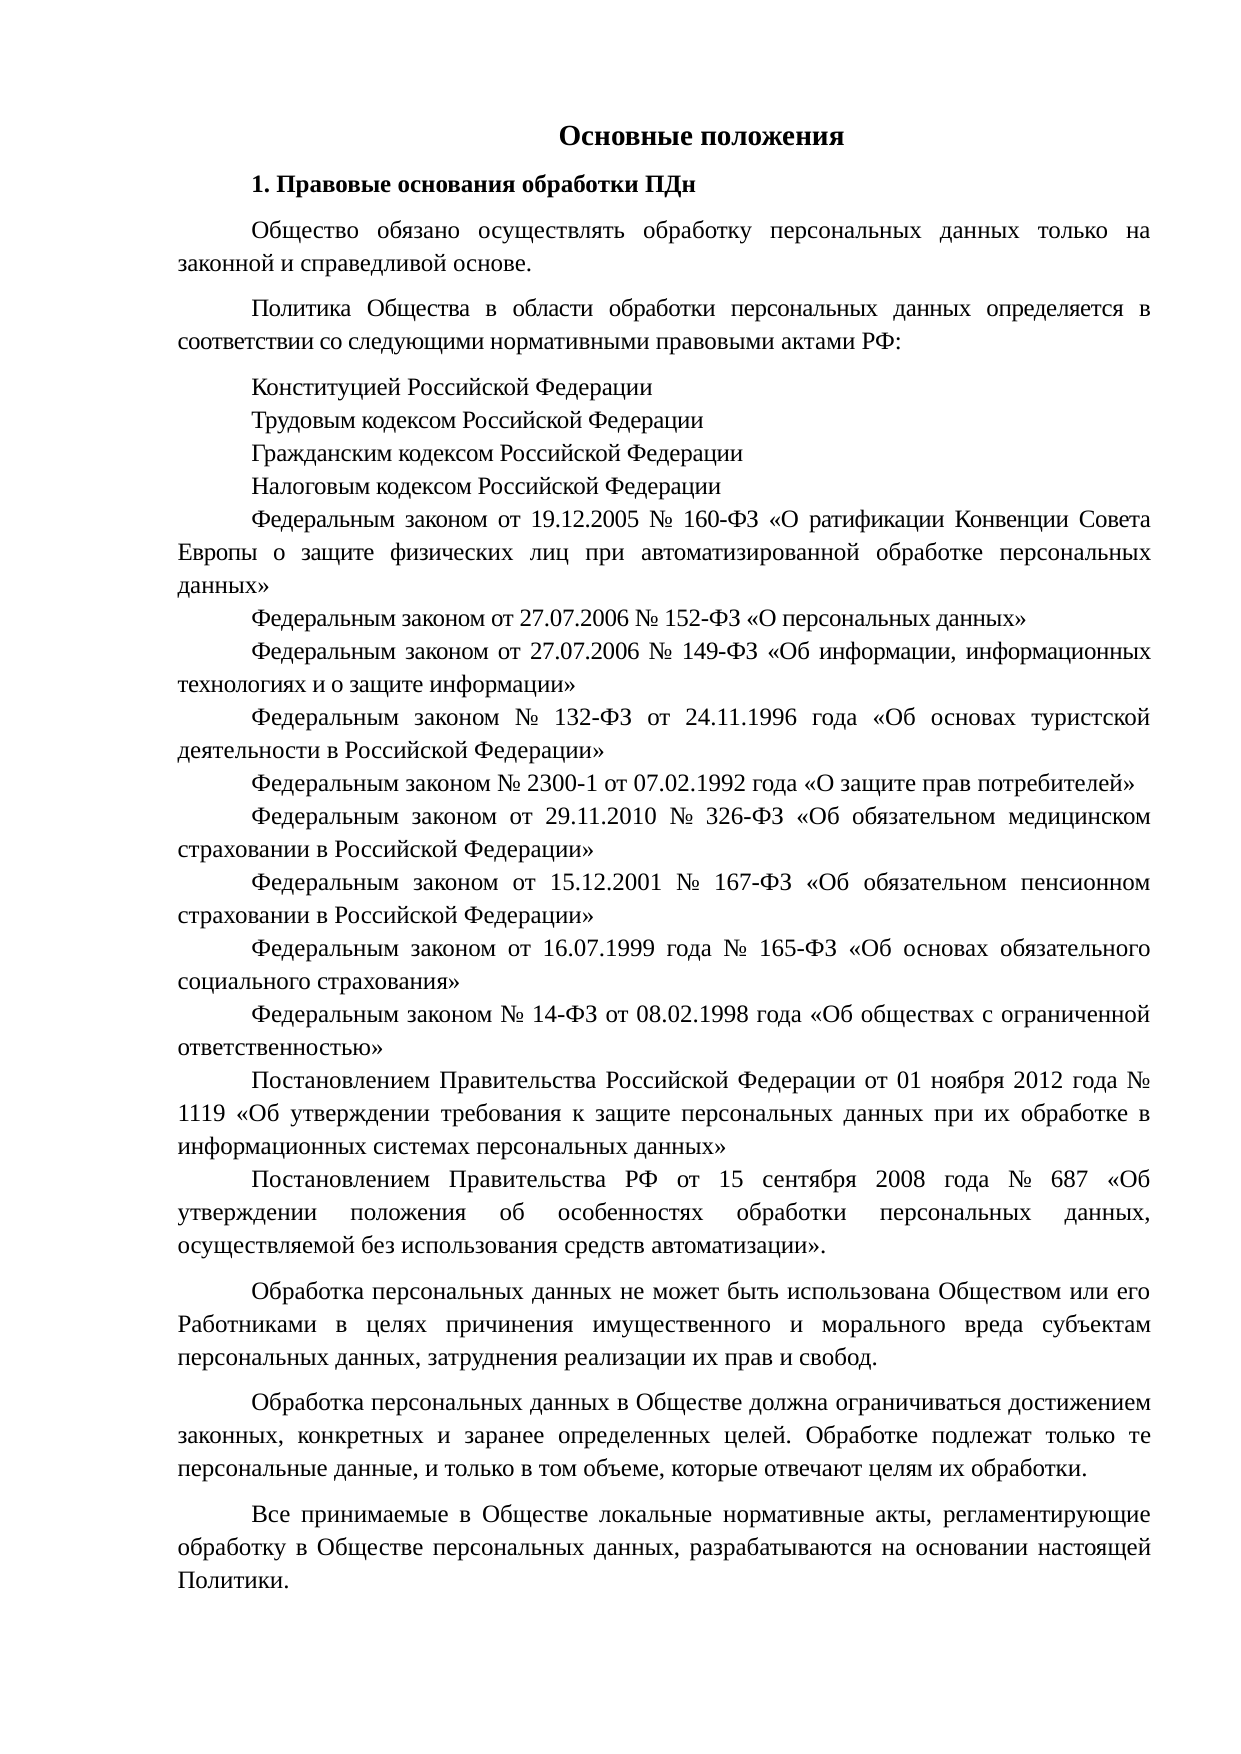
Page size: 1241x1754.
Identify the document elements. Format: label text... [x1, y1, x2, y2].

text Трудовым кодексом Российской Федерации [177, 405, 1152, 433]
text Постановлением Правительства Российской Федерации от 01 ноября 2012 года № 1119 «Об утверждении требования к защите персональных данных при их обработке в информационных системах персональных данных» [177, 1065, 1152, 1160]
text Все принимаемые в Обществе локальные нормативные акты, регламентирующие обработку в Обществе персональных данных, разрабатываются на основании настоящей Политики. [177, 1499, 1152, 1594]
text Политика Общества в области обработки персональных данных определяется в соответствии со следующими нормативными правовыми актами РФ: [177, 293, 1152, 355]
text Федеральным законом от 16.07.1999 года № 165-ФЗ «Об основах обязательного социального страхования» [177, 933, 1152, 995]
text Федеральным законом от 27.07.2006 № 149-ФЗ «Об информации, информационных технологиях и о защите информации» [177, 636, 1152, 698]
text 1. Правовые основания обработки ПДн [177, 169, 1152, 198]
text Основные положения [177, 118, 1152, 152]
text Налоговым кодексом Российской Федерации [177, 471, 1152, 499]
text Федеральным законом от 29.11.2010 № 326-ФЗ «Об обязательном медицинском страховании в Российской Федерации» [177, 801, 1152, 863]
text Федеральным законом № 132-ФЗ от 24.11.1996 года «Об основах туристской деятельности в Российской Федерации» [177, 702, 1152, 764]
text Федеральным законом от 19.12.2005 № 160-ФЗ «О ратификации Конвенции Совета Европы о защите физических лиц при автоматизированной обработке персональных данных» [177, 504, 1152, 599]
text Общество обязано осуществлять обработку персональных данных только на законной и справедливой основе. [177, 215, 1152, 276]
text Обработка персональных данных не может быть использована Обществом или его Работниками в целях причинения имущественного и морального вреда субъектам персональных данных, затруднения реализации их прав и свобод. [177, 1276, 1152, 1371]
text Конституцией Российской Федерации [177, 372, 1152, 401]
text Федеральным законом № 2300-1 от 07.02.1992 года «О защите прав потребителей» [177, 768, 1152, 797]
text Обработка персональных данных в Обществе должна ограничиваться достижением законных, конкретных и заранее определенных целей. Обработке подлежат только те персональные данные, и только в том объеме, которые отвечают целям их обработки. [177, 1387, 1152, 1482]
text Федеральным законом от 15.12.2001 № 167-ФЗ «Об обязательном пенсионном страховании в Российской Федерации» [177, 867, 1152, 929]
text Федеральным законом № 14-ФЗ от 08.02.1998 года «Об обществах с ограниченной ответственностью» [177, 999, 1152, 1061]
text Гражданским кодексом Российской Федерации [177, 438, 1152, 467]
text Федеральным законом от 27.07.2006 № 152-ФЗ «О персональных данных» [177, 603, 1152, 632]
title Постановлением Правительства РФ от 15 сентября 2008 года № 687 «Об утверждении положения об особенностях обработки персональных данных, осуществляемой без использования средств автоматизации». [177, 1164, 1152, 1259]
